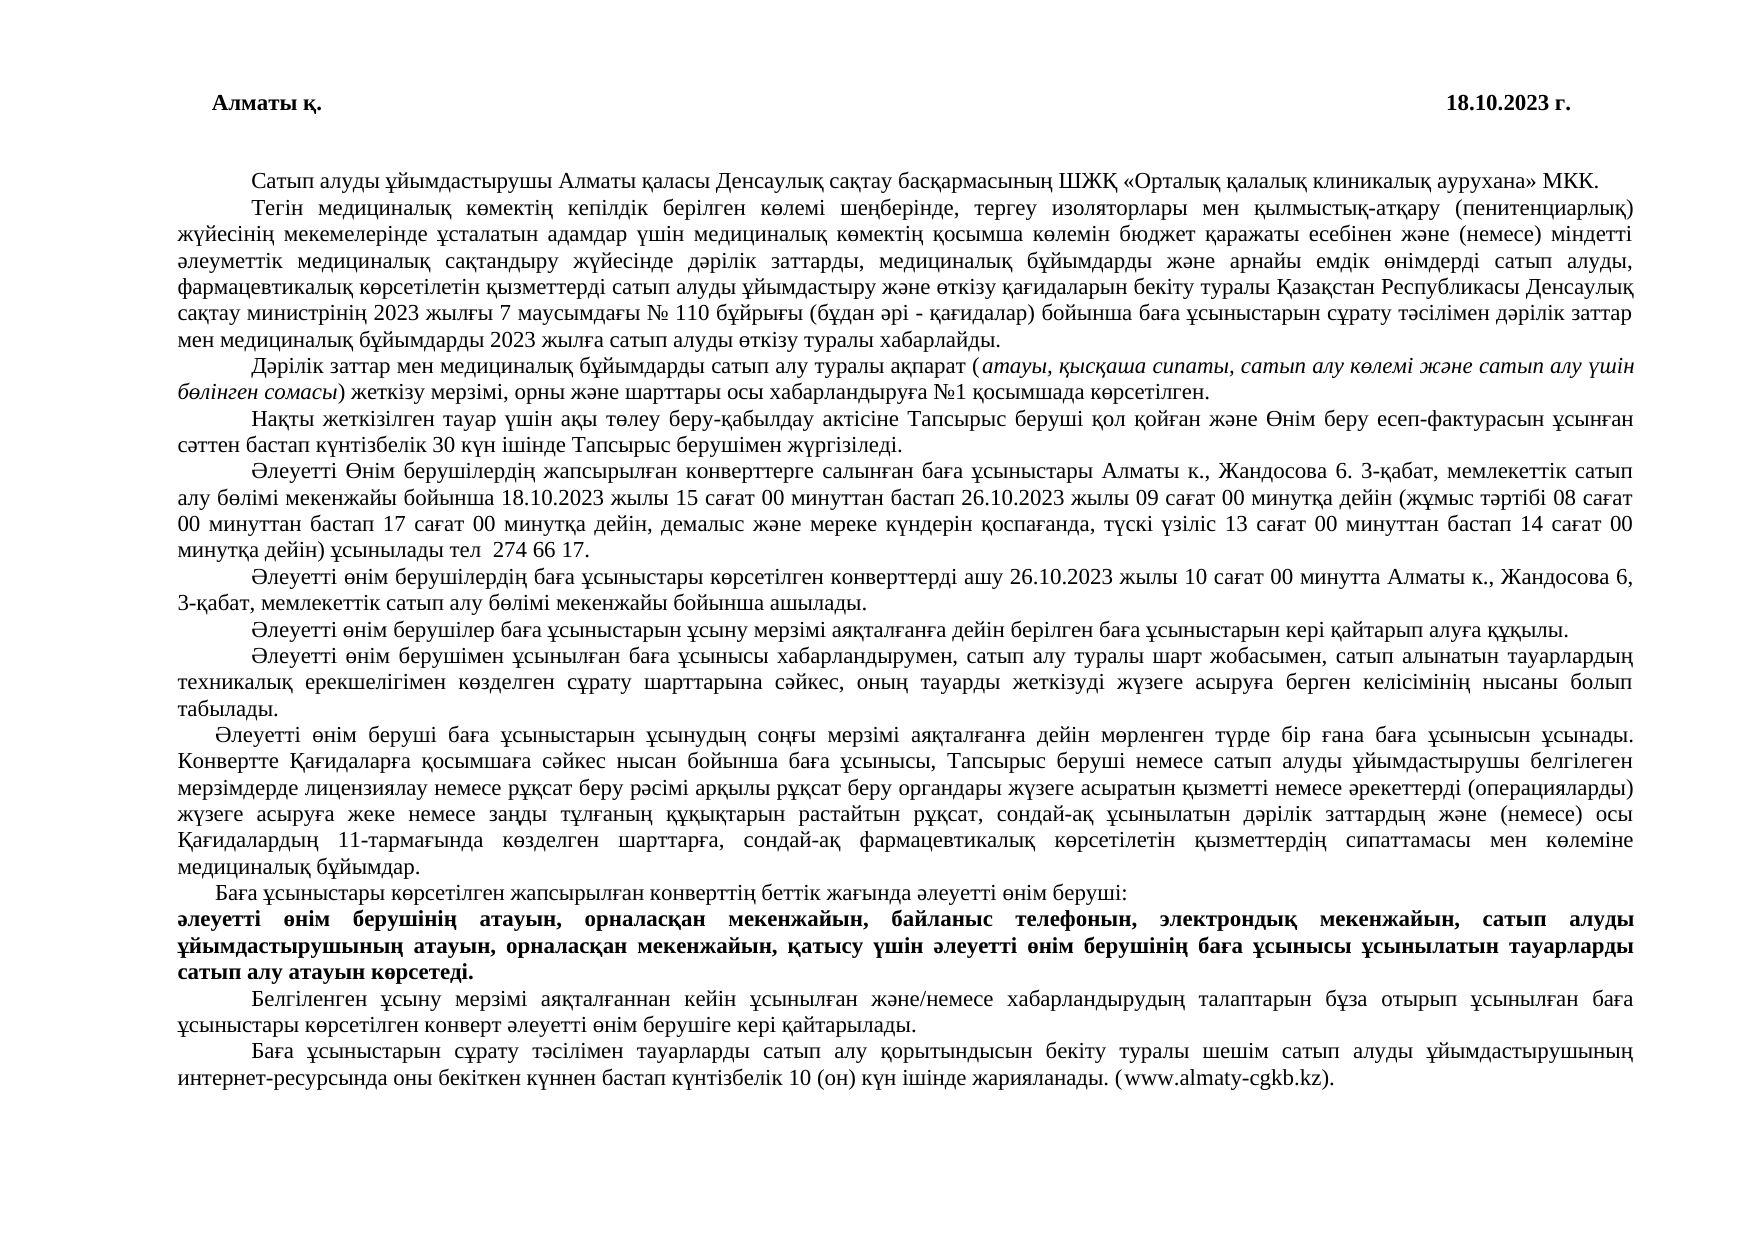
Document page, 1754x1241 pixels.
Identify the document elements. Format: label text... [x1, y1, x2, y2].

text Әлеуетті өнім беруші баға ұсыныстарын ұсынудың соңғы мерзімі аяқталғанға дейін мөрленген түрде бір ғана баға ұсынысын ұсынады. Конвертте Қағидаларға қосымшаға сәйкес нысан бойынша баға ұсынысы, Тапсырыс беруші немесе сатып алуды ұйымдастырушы белгілеген мерзімдерде лицензиялау немесе рұқсат беру рәсімі арқылы рұқсат беру органдары жүзеге асыратын қызметті немесе әрекеттерді (операцияларды) жүзеге асыруға жеке немесе заңды тұлғаның құқықтарын растайтын рұқсат, сондай-ақ ұсынылатын дәрілік заттардың және (немесе) осы Қағидалардың 11-тармағында көзделген шарттарға, сондай-ақ фармацевтикалық көрсетілетін қызметтердің сипаттамасы мен көлеміне медициналық бұйымдар. [177, 721, 1636, 879]
text Әлеуетті өнім берушілер баға ұсыныстарын ұсыну мерзімі аяқталғанға дейін берілген баға ұсыныстарын кері қайтарып алуға құқылы. [177, 616, 1636, 642]
text Тегін медициналық көмектің кепілдік берілген көлемі шеңберінде, тергеу изоляторлары мен қылмыстық-атқару (пенитенциарлық) жүйесінің мекемелерінде ұсталатын адамдар үшін медициналық көмектің қосымша көлемін бюджет қаражаты есебінен және (немесе) міндетті әлеуметтік медициналық сақтандыру жүйесінде дәрілік заттарды, медициналық бұйымдарды және арнайы емдік өнімдерді сатып алуды, фармацевтикалық көрсетілетін қызметтерді сатып алуды ұйымдастыру және өткізу қағидаларын бекіту туралы Қазақстан Республикасы Денсаулық сақтау министрінің 2023 жылғы 7 маусымдағы № 110 бұйрығы (бұдан әрі - қағидалар) бойынша баға ұсыныстарын сұрату тәсілімен дәрілік заттар мен медициналық бұйымдарды 2023 жылға сатып алуды өткізу туралы хабарлайды. [177, 194, 1636, 352]
text Баға ұсыныстары көрсетілген жапсырылған конверттің беттік жағында әлеуетті өнім беруші: [177, 879, 1636, 906]
text Алматы қ. 18.10.2023 г. [148, 88, 1636, 115]
text Сатып алуды ұйымдастырушы Алматы қаласы Денсаулық сақтау басқармасының ШЖҚ «Орталық қалалық клиникалық аурухана» МКК. [177, 168, 1636, 194]
text әлеуетті өнім берушінің атауын, орналасқан мекенжайын, байланыс телефонын, электрондық мекенжайын, сатып алуды ұйымдастырушының атауын, орналасқан мекенжайын, қатысу үшін әлеуетті өнім берушінің баға ұсынысы ұсынылатын тауарларды сатып алу атауын көрсетеді. [177, 906, 1636, 984]
text Нақты жеткізілген тауар үшін ақы төлеу беру-қабылдау актісіне Тапсырыс беруші қол қойған және Өнім беру есеп-фактурасын ұсынған сәттен бастап күнтізбелік 30 күн ішінде Тапсырыс берушімен жүргізіледі. [177, 405, 1636, 457]
text Әлеуетті өнім берушілердің баға ұсыныстары көрсетілген конверттерді ашу 26.10.2023 жылы 10 сағат 00 минутта Алматы к., Жандосова 6, 3-қабат, мемлекеттік сатып алу бөлімі мекенжайы бойынша ашылады. [177, 563, 1636, 616]
text Әлеуетті өнім берушімен ұсынылған баға ұсынысы хабарландырумен, сатып алу туралы шарт жобасымен, сатып алынатын тауарлардың техникалық ерекшелігімен көзделген сұрату шарттарына сәйкес, оның тауарды жеткізуді жүзеге асыруға берген келісімінің нысаны болып табылады. [177, 642, 1636, 721]
text Дәрілік заттар мен медициналық бұйымдарды сатып алу туралы ақпарат (атауы, қысқаша сипаты, сатып алу көлемі және сатып алу үшін бөлінген сомасы) жеткізу мерзімі, орны және шарттары осы хабарландыруға №1 қосымшада көрсетілген. [177, 352, 1636, 405]
text Әлеуетті Өнім берушілердің жапсырылған конверттерге салынған баға ұсыныстары Алматы к., Жандосова 6. 3-қабат, мемлекеттік сатып алу бөлімі мекенжайы бойынша 18.10.2023 жылы 15 сағат 00 минуттан бастап 26.10.2023 жылы 09 сағат 00 минутқа дейін (жұмыс тәртібі 08 сағат 00 минуттан бастап 17 сағат 00 минутқа дейін, демалыс және мереке күндерін қоспағанда, түскі үзіліс 13 сағат 00 минуттан бастап 14 сағат 00 минутқа дейін) ұсынылады тел 274 66 17. [177, 457, 1636, 563]
text Баға ұсыныстарын сұрату тәсілімен тауарларды сатып алу қорытындысын бекіту туралы шешім сатып алуды ұйымдастырушының интернет-ресурсында оны бекіткен күннен бастап күнтізбелік 10 (он) күн ішінде жарияланады. (www.almaty-cgkb.kz). [177, 1037, 1636, 1090]
text Белгіленген ұсыну мерзімі аяқталғаннан кейін ұсынылған және/немесе хабарландырудың талаптарын бұза отырып ұсынылған баға ұсыныстары көрсетілген конверт әлеуетті өнім берушіге кері қайтарылады. [177, 984, 1636, 1037]
